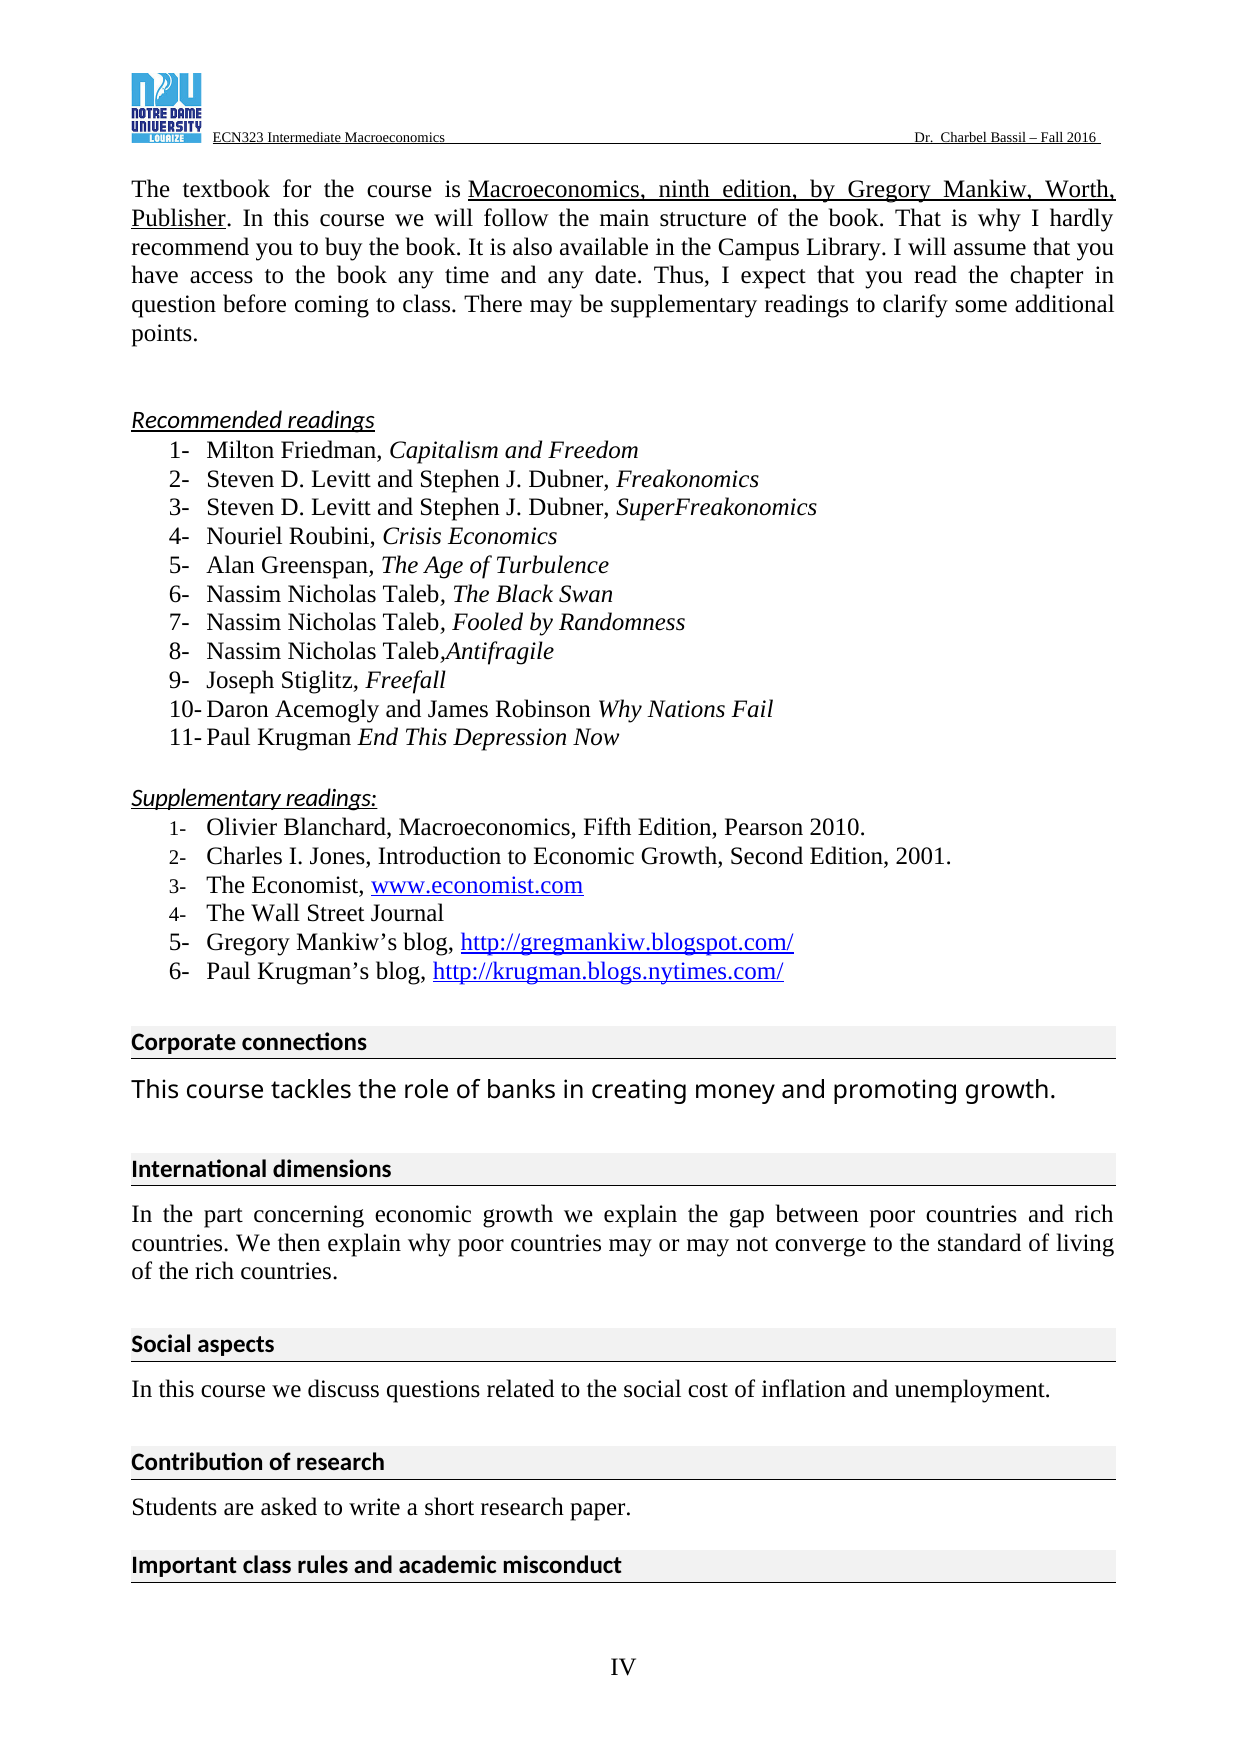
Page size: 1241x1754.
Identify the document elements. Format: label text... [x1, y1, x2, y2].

list Nouriel Roubini, Crisis Economics [169, 521, 1116, 550]
list Joseph Stiglitz, Freefall [169, 665, 1116, 694]
text The textbook for the course is Macroeconomics, ninth edition, by Gregory Mankiw, Worth, Publisher. In this course we will follow the main structure of the book. That is why I hardly recommend you to buy the book. It is also available in the Campus Library. I will assume that you have access to the book any time and any date. Thus, I expect that you read the chapter in question before coming to class. There may be supplementary readings to clarify some additional points. [131, 174, 1116, 347]
picture [131, 73, 202, 143]
text International dimensions [131, 1153, 1116, 1185]
text Social aspects [131, 1328, 1116, 1361]
list Paul Krugman’s blog, http://krugman.blogs.nytimes.com/ [169, 956, 1069, 985]
text In the part concerning economic growth we explain the gap between poor countries and rich countries. We then explain why poor countries may or may not converge to the standard of living of the rich countries. [131, 1199, 1116, 1285]
text In this course we discuss questions related to the social cost of inflation and unemployment. [131, 1374, 1116, 1403]
list Nassim Nicholas Taleb,Antifragile [169, 636, 1116, 665]
text Important class rules and academic misconduct [131, 1550, 1116, 1582]
list The Economist, www.economist.com [169, 870, 1069, 898]
list Gregory Mankiw’s blog, http://gregmankiw.blogspot.com/ [169, 927, 1069, 956]
list Students are asked to write a short research paper. [131, 1492, 1116, 1521]
list Nassim Nicholas Taleb, The Black Swan [169, 579, 1116, 607]
text Supplementary readings: [131, 782, 1116, 812]
list Paul Krugman End This Depression Now [169, 722, 1116, 751]
text Contribution of research [131, 1446, 1116, 1479]
list Nassim Nicholas Taleb, Fooled by Randomness [169, 607, 1116, 636]
list Daron Acemogly and James Robinson Why Nations Fail [169, 694, 1116, 722]
text Recommended readings [131, 404, 1116, 435]
list Steven D. Levitt and Stephen J. Dubner, Freakonomics [169, 464, 1116, 492]
list Steven D. Levitt and Stephen J. Dubner, SuperFreakonomics [169, 492, 1116, 521]
text Corporate connections [131, 1026, 1116, 1058]
list Olivier Blanchard, Macroeconomics, Fifth Edition, Pearson 2010. [169, 812, 1069, 841]
list This course tackles the role of banks in creating money and promoting growth. [131, 1072, 1116, 1106]
list The Wall Street Journal [169, 898, 1069, 927]
list Charles I. Jones, Introduction to Economic Growth, Second Edition, 2001. [169, 841, 1116, 870]
list Milton Friedman, Capitalism and Freedom [169, 435, 1116, 464]
list Alan Greenspan, The Age of Turbulence [169, 550, 1116, 579]
